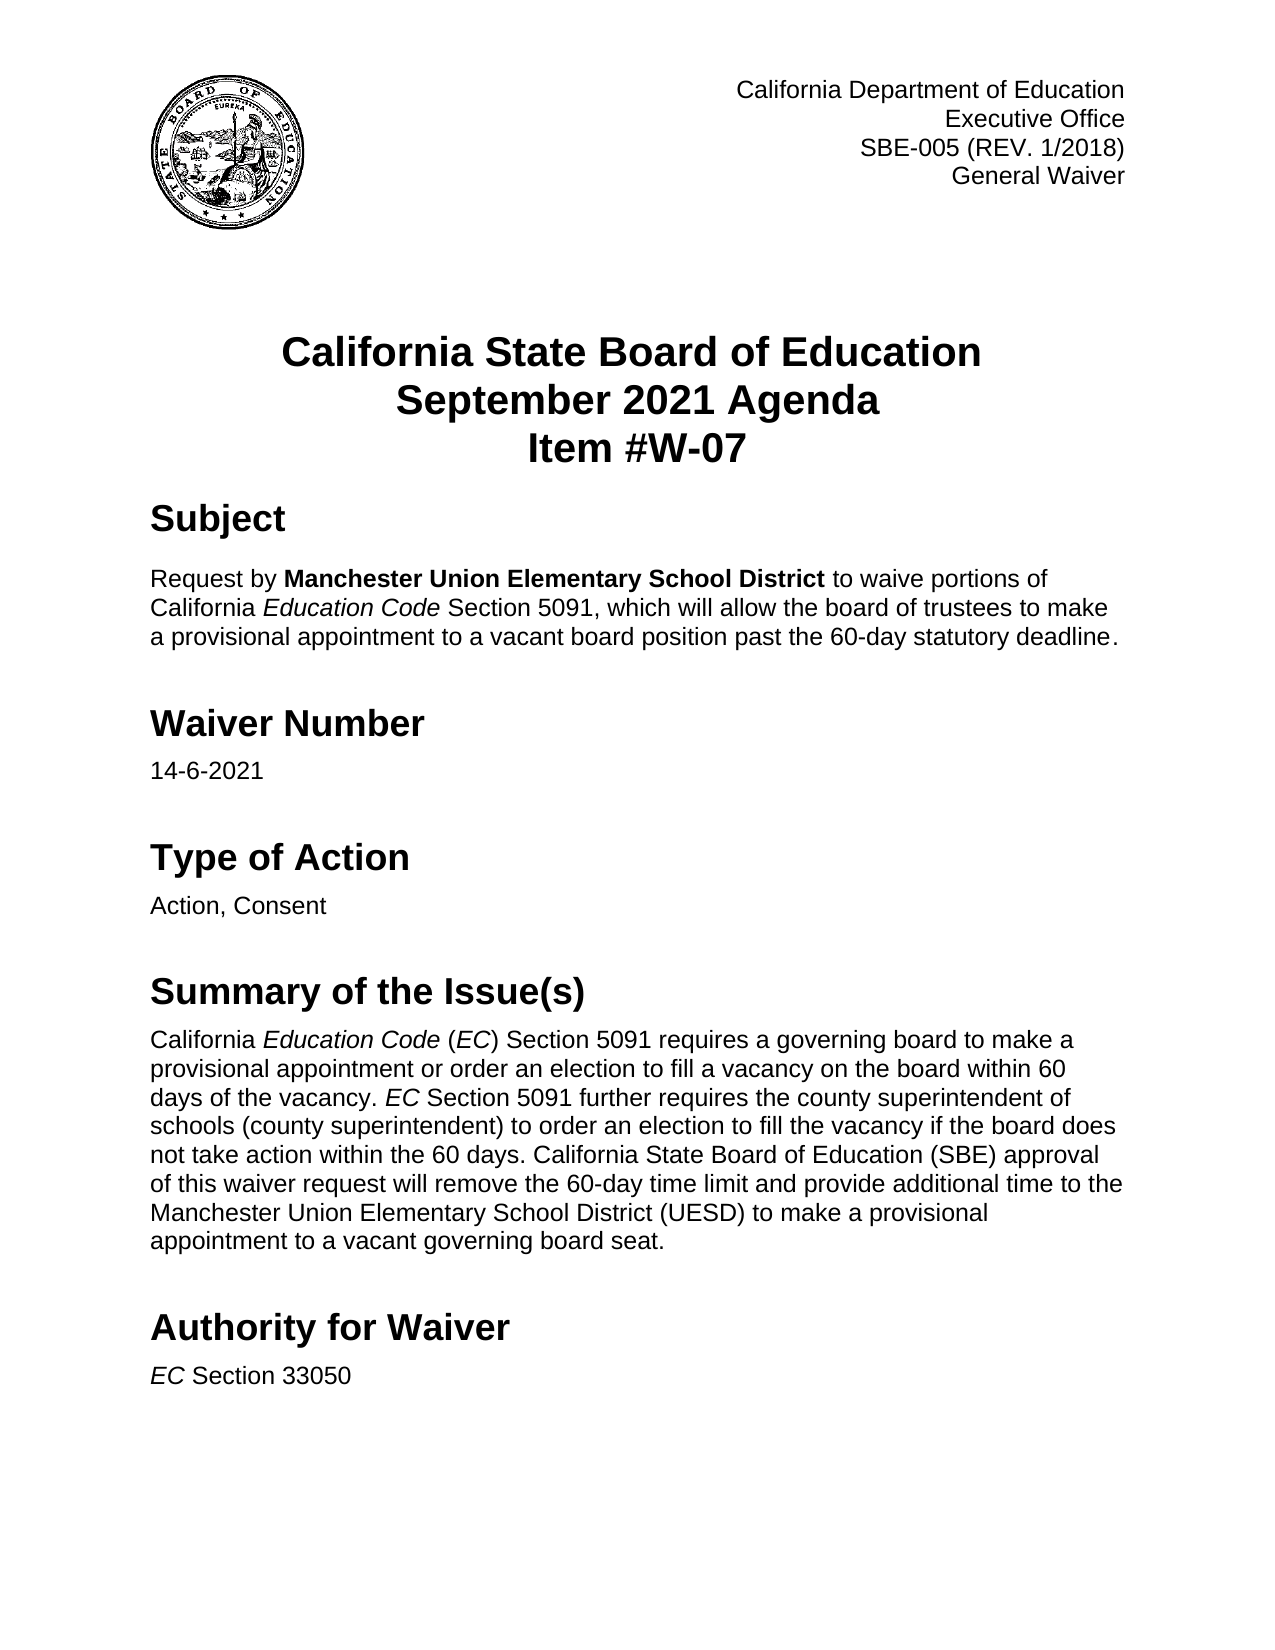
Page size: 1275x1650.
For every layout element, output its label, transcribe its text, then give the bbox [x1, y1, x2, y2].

text Action, Consent [150, 891, 1125, 919]
picture [150, 75, 305, 230]
subtitle Authority for Waiver [150, 1305, 1125, 1348]
subtitle Subject [150, 496, 1125, 539]
text Request by Manchester Union Elementary School District to waive portions of California Education Code Section 5091, which will allow the board of trustees to make a provisional appointment to a vacant board position past the 60-day statutory deadline. [150, 564, 1125, 651]
list 14-6-2021 [150, 756, 1125, 785]
text SBE-005 (REV. 1/2018) [675, 132, 1125, 161]
text EC Section 33050 [150, 1361, 1125, 1389]
subtitle Type of Action [150, 835, 1125, 878]
subtitle Summary of the Issue(s) [150, 969, 1125, 1013]
text California Department of Education [675, 75, 1125, 104]
subtitle California State Board of Education September 2021 Agenda Item #W-07 [150, 328, 1125, 471]
text Executive Office [675, 104, 1125, 132]
text General Waiver [675, 161, 1125, 190]
text California Education Code (EC) Section 5091 requires a governing board to make a provisional appointment or order an election to fill a vacancy on the board within 60 days of the vacancy. EC Section 5091 further requires the county superintendent of schools (county superintendent) to order an election to fill the vacancy if the board does not take action within the 60 days. California State Board of Education (SBE) approval of this waiver request will remove the 60-day time limit and provide additional time to the Manchester Union Elementary School District (UESD) to make a provisional appointment to a vacant governing board seat. [150, 1025, 1125, 1255]
subtitle Waiver Number [150, 701, 1125, 744]
